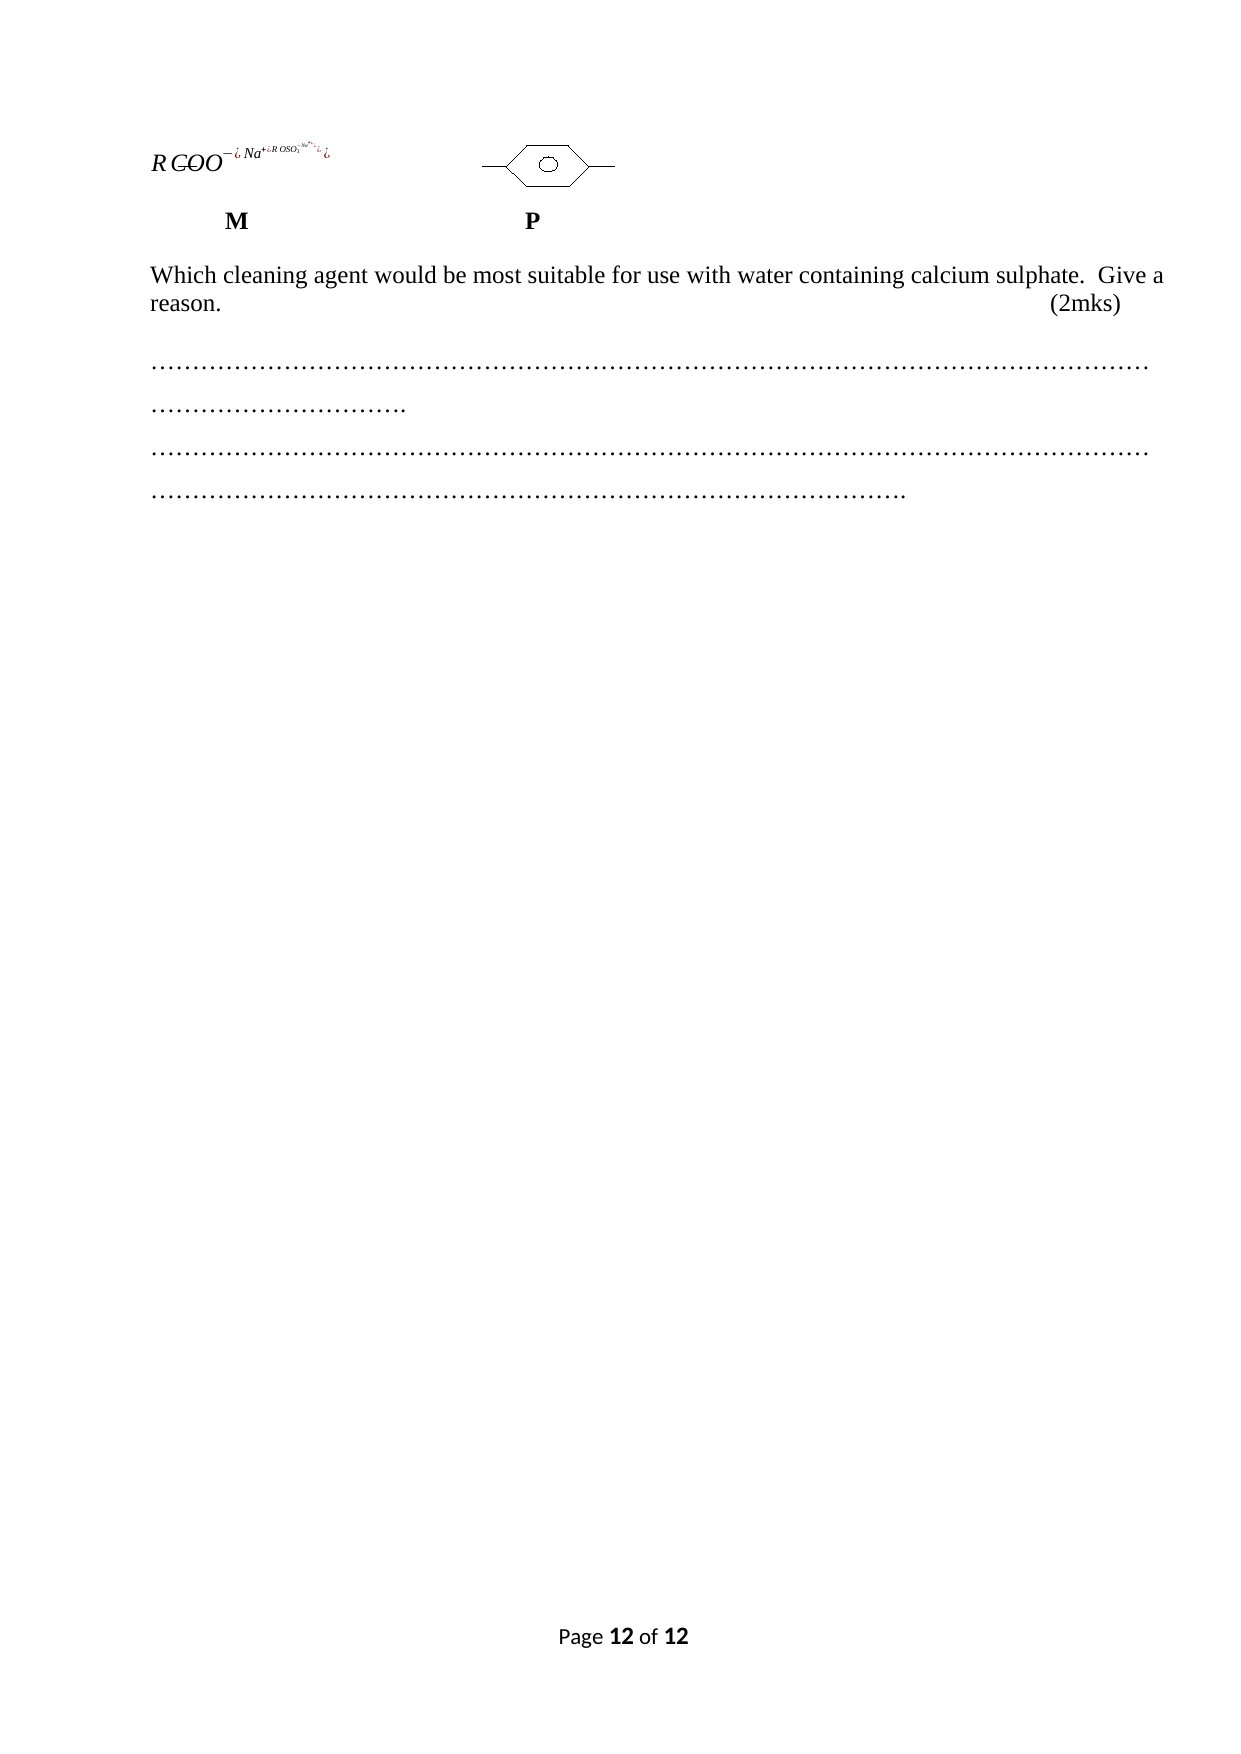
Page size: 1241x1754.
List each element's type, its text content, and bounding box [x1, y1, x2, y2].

text …………………………………………………………………………………………………………………………………….…………………………………………………………………………………………………………………………………………………………………………………………. [150, 346, 1172, 504]
text Which cleaning agent would be most suitable for use with water containing calcium sulphate. Give a reason. (2mks) [150, 260, 1172, 317]
text M P [75, 206, 1172, 234]
